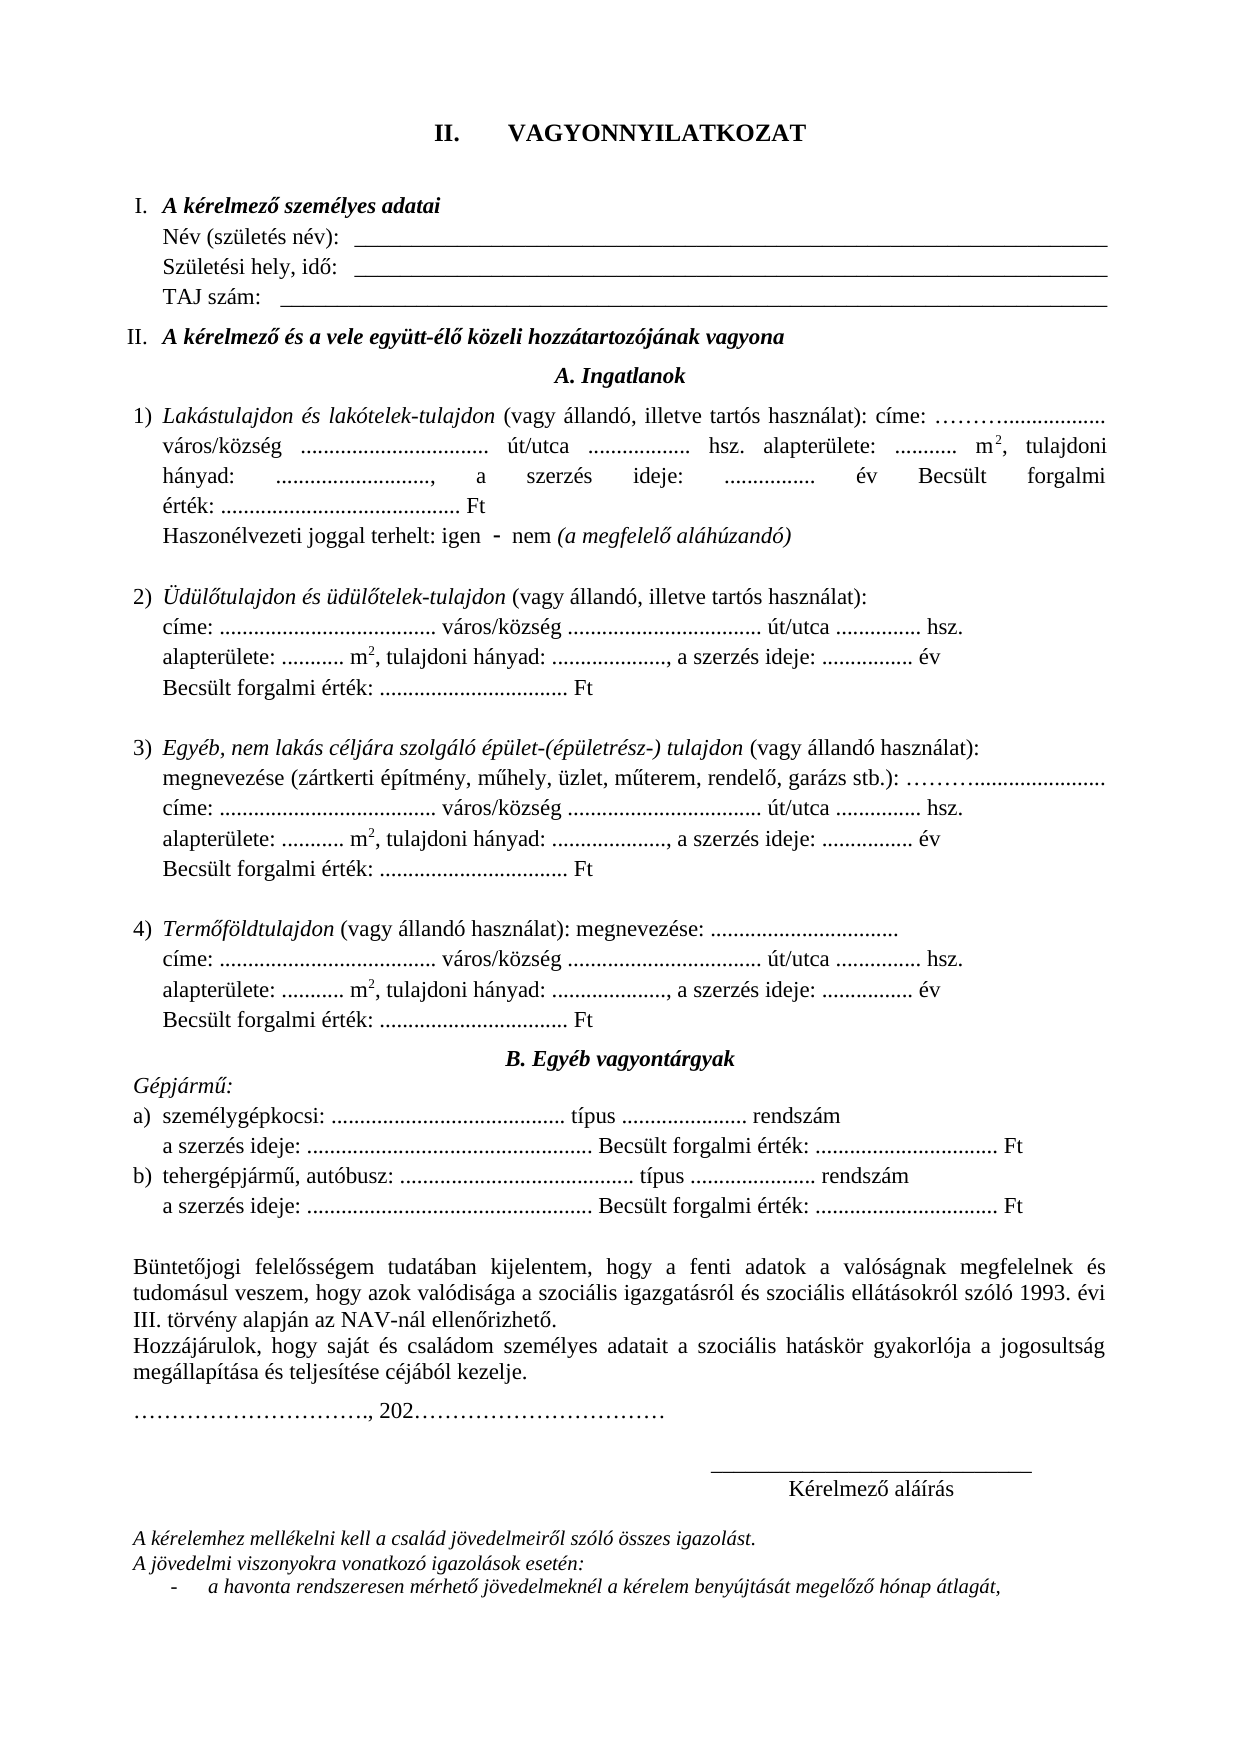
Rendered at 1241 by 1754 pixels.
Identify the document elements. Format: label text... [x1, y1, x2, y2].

text a szerzés ideje: .................................................. Becsült forgalmi érték: ................................ Ft [162, 1132, 1107, 1158]
text II. Vagyonnyilatkozat [133, 118, 1107, 147]
text alapterülete: ........... m2, tulajdoni hányad: ...................., a szerzés ideje: ................ év [162, 825, 1107, 851]
text TAJ szám: [162, 283, 1107, 309]
text B. Egyéb vagyontárgyak [133, 1045, 1107, 1072]
list Egyéb, nem lakás céljára szolgáló épület-(épületrész-) tulajdon (vagy állandó használat): [133, 734, 1107, 760]
list A kérelmező személyes adatai [148, 192, 1107, 219]
list Lakástulajdon és lakótelek-tulajdon (vagy állandó, illetve tartós használat): címe: ……….................. város/község ................................. út/utca .................. hsz. alapterülete: ........... m2, tulajdoni hányad: ..........................., a szerzés ideje: ................ év Becsült forgalmi érték: .......................................... Ft [133, 402, 1107, 519]
text A jövedelmi viszonyokra vonatkozó igazolások esetén: [133, 1550, 1107, 1574]
text Becsült forgalmi érték: ................................. Ft [162, 674, 1107, 700]
list tehergépjármű, autóbusz: ......................................... típus ...................... rendszám [133, 1162, 1107, 1189]
text Név (születés név): [162, 223, 1107, 249]
list a havonta rendszeresen mérhető jövedelmeknél a kérelem benyújtását megelőző hónap átlagát, [170, 1574, 1107, 1598]
text a szerzés ideje: .................................................. Becsült forgalmi érték: ................................ Ft [162, 1193, 1107, 1219]
text Kérelmező aláírás [133, 1475, 1107, 1501]
text A kérelemhez mellékelni kell a család jövedelmeiről szóló összes igazolást. [133, 1526, 1107, 1550]
text címe: ...................................... város/község .................................. út/utca ............... hsz. [162, 946, 1107, 972]
text alapterülete: ........... m2, tulajdoni hányad: ...................., a szerzés ideje: ................ év [162, 643, 1107, 670]
text Hozzájárulok, hogy saját és családom személyes adatait a szociális hatáskör gyakorlója a jogosultság megállapítása és teljesítése céjából kezelje. [133, 1332, 1107, 1385]
text …………………………., 202…………………………… [133, 1397, 1107, 1424]
text alapterülete: ........... m2, tulajdoni hányad: ...................., a szerzés ideje: ................ év [162, 976, 1107, 1002]
text megnevezése (zártkerti építmény, műhely, üzlet, műterem, rendelő, garázs stb.): ………....................... címe: ...................................... város/község .................................. út/utca ............... hsz. [162, 764, 1107, 821]
text címe: ...................................... város/község .................................. út/utca ............... hsz. [162, 613, 1107, 639]
text Haszonélvezeti joggal terhelt: igen nem (a megfelelő aláhúzandó) [162, 523, 1107, 549]
text Becsült forgalmi érték: ................................. Ft [162, 1006, 1107, 1032]
list Üdülőtulajdon és üdülőtelek-tulajdon (vagy állandó, illetve tartós használat): [133, 583, 1107, 609]
text Becsült forgalmi érték: ................................. Ft [162, 855, 1107, 881]
list Termőföldtulajdon (vagy állandó használat): megnevezése: ................................. [133, 915, 1107, 942]
text Születési hely, idő: [162, 253, 1107, 279]
list személygépkocsi: ......................................... típus ...................... rendszám [133, 1102, 1107, 1128]
list A kérelmező és a vele együtt-élő közeli hozzátartozójának vagyona [148, 323, 1107, 349]
text Gépjármű: [133, 1072, 1107, 1098]
text ____________________________ [133, 1449, 1107, 1475]
text Büntetőjogi felelősségem tudatában kijelentem, hogy a fenti adatok a valóságnak megfelelnek és tudomásul veszem, hogy azok valódisága a szociális igazgatásról és szociális ellátásokról szóló 1993. évi III. törvény alapján az NAV-nál ellenőrizhető. [133, 1253, 1107, 1332]
text A. Ingatlanok [133, 362, 1107, 389]
